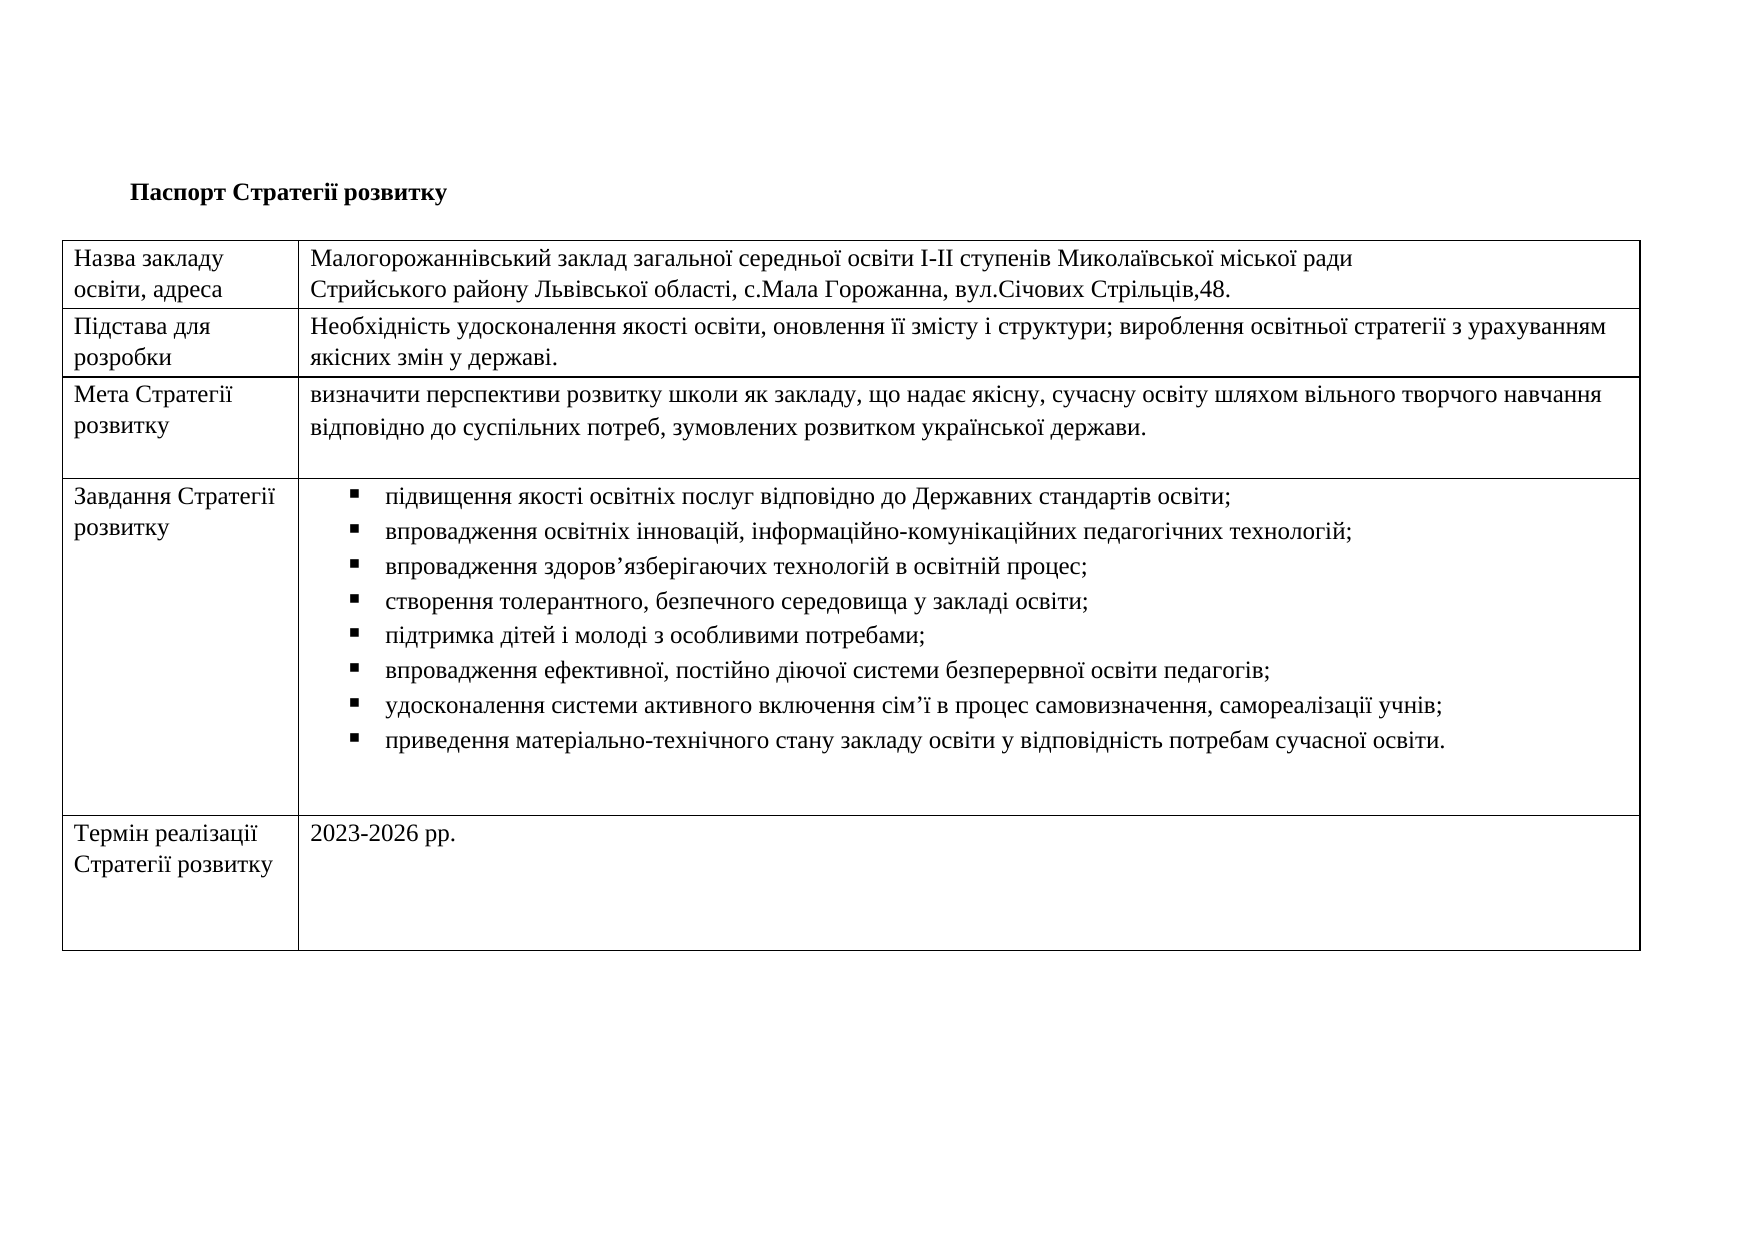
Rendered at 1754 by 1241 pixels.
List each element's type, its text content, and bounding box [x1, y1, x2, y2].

table_cell 2023-2026 рр. [299, 816, 1639, 950]
table_cell Підстава для розробки [63, 309, 298, 376]
table_cell підвищення якості освітніх послуг відповідно до Державних стандартів освіти; впровадження освітніх інновацій, інформаційно-комунікаційних педагогічних технологій; впровадження здоров’язберігаючих технологій в освітній процес; створення толерантного, безпечного середовища у закладі освіти; підтримка дітей і молоді з особливими потребами; впровадження ефективної, постійно діючої системи безперервної освіти педагогів; удосконалення системи активного включення сім’ї в процес самовизначення, самореалізації учнів; приведення матеріально-технічного стану закладу освіти у відповідність потребам сучасної освіти. [299, 479, 1639, 814]
table_cell визначити перспективи розвитку школи як закладу, що надає якісну, сучасну освіту шляхом вільного творчого навчання відповідно до суспільних потреб, зумовлених розвитком української держави. [299, 378, 1639, 478]
table_cell Термін реалізації Стратегії розвитку [63, 816, 298, 950]
table_header Малогорожаннівський заклад загальної середньої освіти І-ІІ ступенів Миколаївської міської ради Стрийського району Львівської області, с.Мала Горожанна, вул.Січових Стрільців,48. [299, 241, 1639, 308]
table_cell Необхідність удосконалення якості освіти, оновлення її змісту і структури; вироблення освітньої стратегії з урахуванням якісних змін у державі. [299, 309, 1639, 376]
table_header Назва закладу освіти, адреса [63, 241, 298, 308]
table_cell Мета Стратегії розвитку [63, 378, 298, 478]
subtitle Паспорт Стратегії розвитку [130, 177, 1636, 206]
table_cell Завдання Стратегії розвитку [63, 479, 298, 814]
